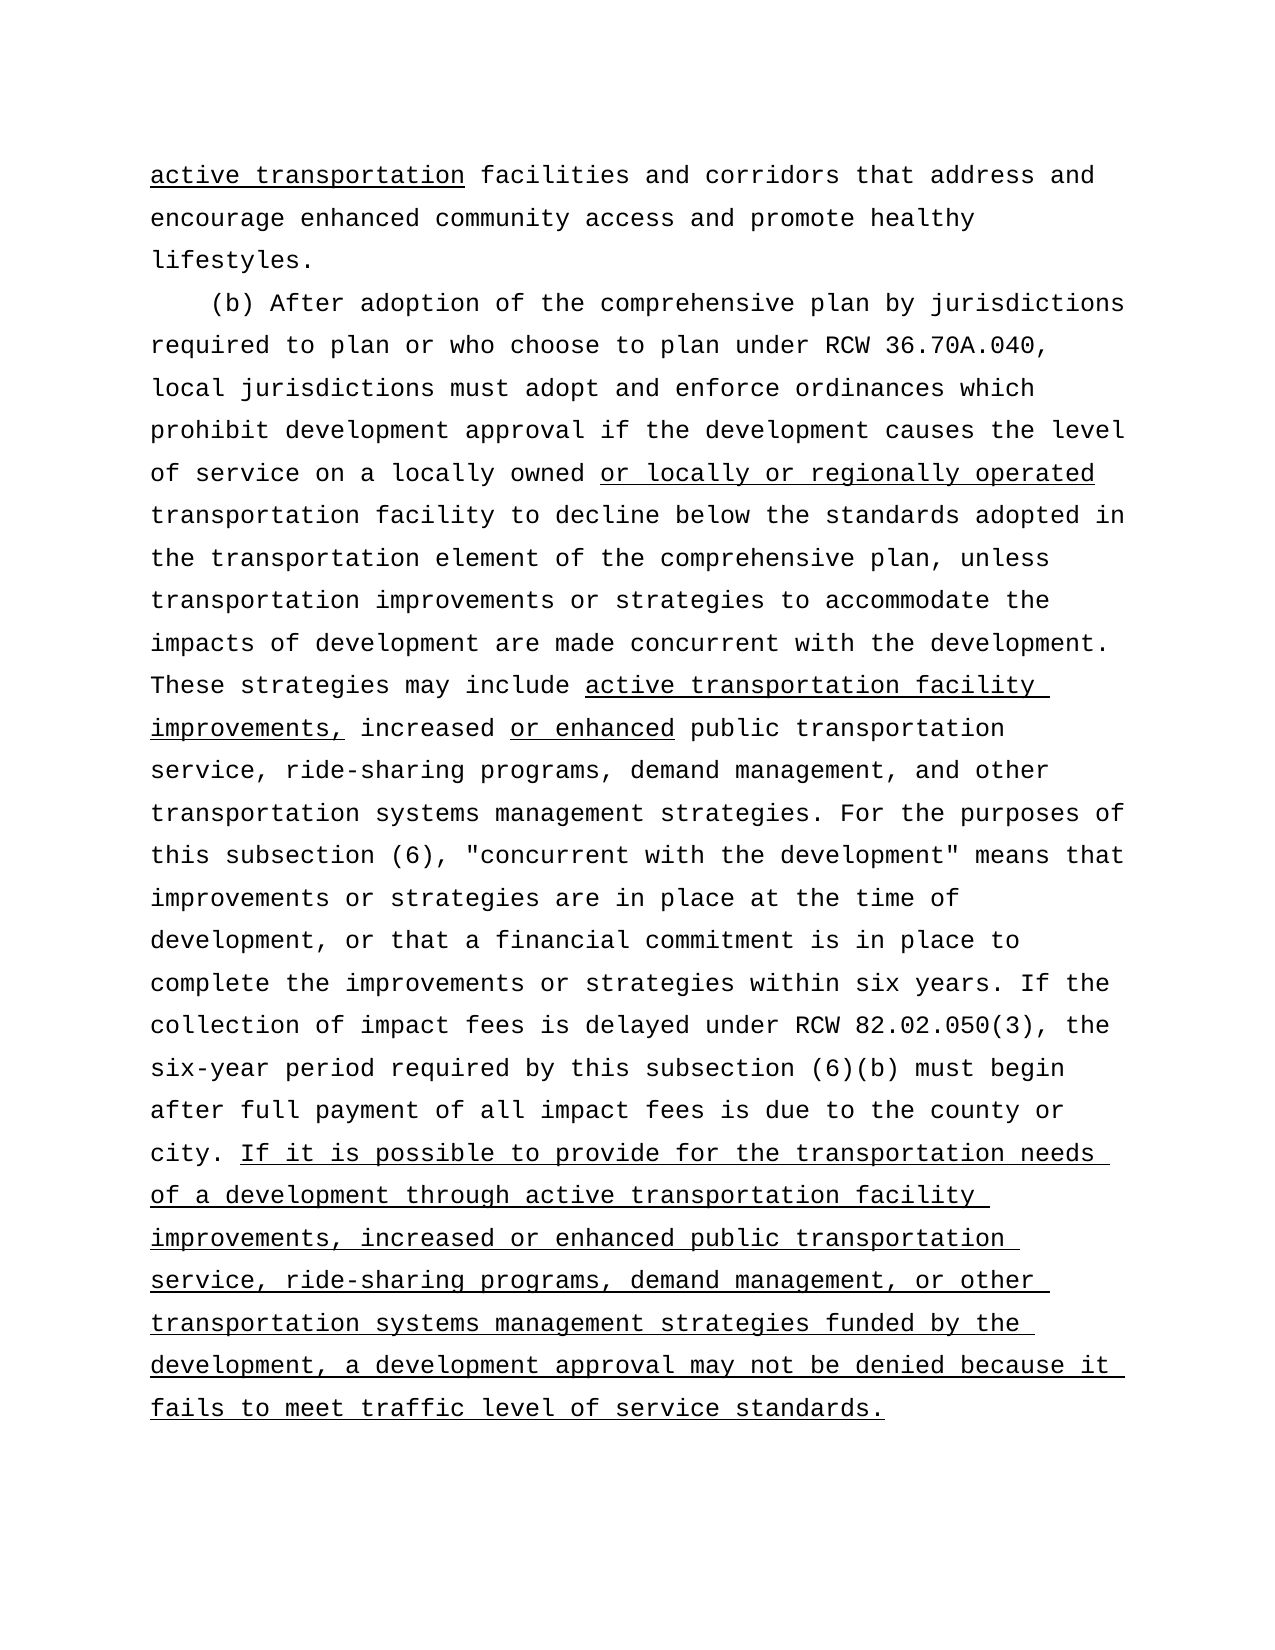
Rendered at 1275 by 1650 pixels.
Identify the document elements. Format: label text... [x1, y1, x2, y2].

text (b) After adoption of the comprehensive plan by jurisdictions required to plan or who choose to plan under RCW 36.70A.040, local jurisdictions must adopt and enforce ordinances which prohibit development approval if the development causes the level of service on a locally owned or locally or regionally operated transportation facility to decline below the standards adopted in the transportation element of the comprehensive plan, unless transportation improvements or strategies to accommodate the impacts of development are made concurrent with the development. These strategies may include active transportation facility improvements, increased or enhanced public transportation service, ride-sharing programs, demand management, and other transportation systems management strategies. For the purposes of this subsection (6), "concurrent with the development" means that improvements or strategies are in place at the time of development, or that a financial commitment is in place to complete the improvements or strategies within six years. If the collection of impact fees is delayed under RCW 82.02.050(3), the six-year period required by this subsection (6)(b) must begin after full payment of all impact fees is due to the county or city. If it is possible to provide for the transportation needs of a development through active transportation facility improvements, increased or enhanced public transportation service, ride-sharing programs, demand management, or other transportation systems management strategies funded by the development, a development approval may not be denied because it fails to meet traffic level of service standards. [150, 277, 1125, 1376]
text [150, 150, 1125, 277]
